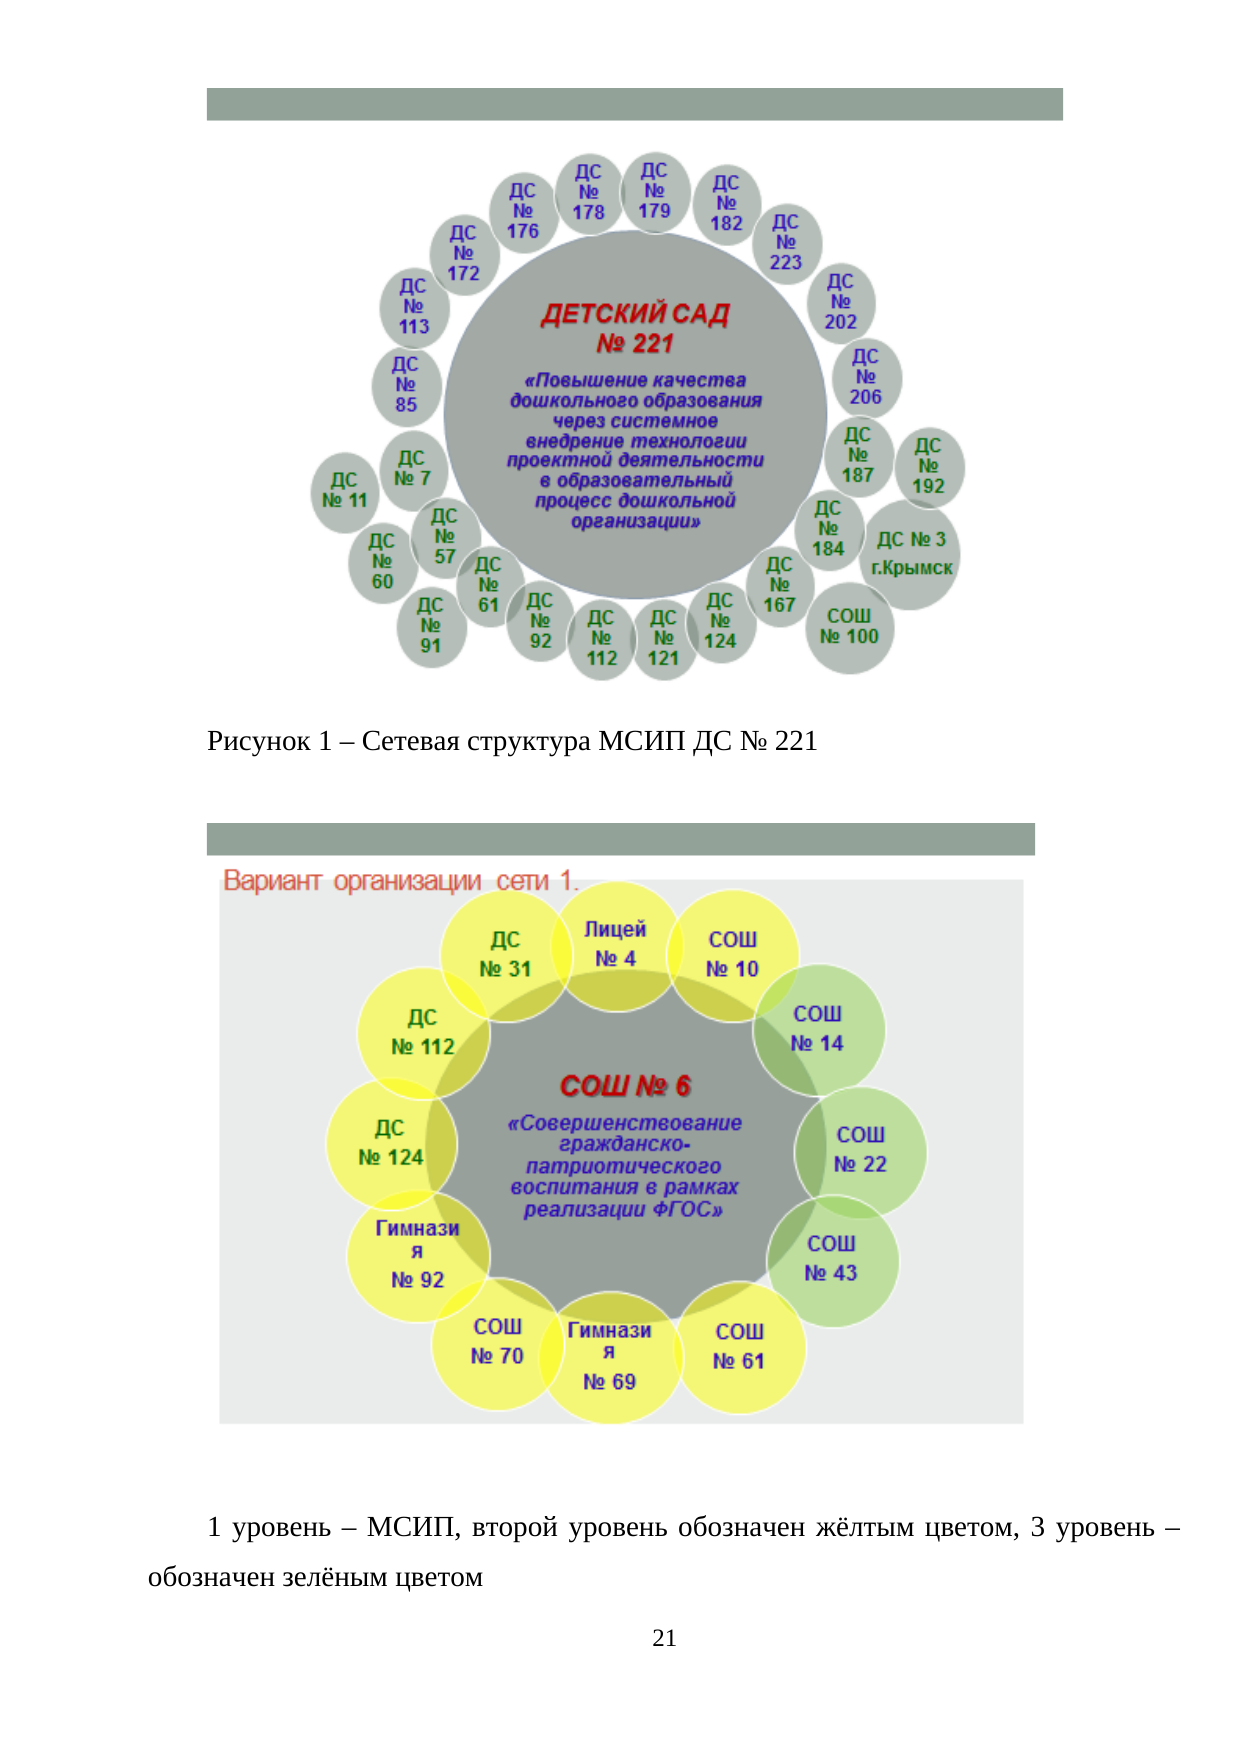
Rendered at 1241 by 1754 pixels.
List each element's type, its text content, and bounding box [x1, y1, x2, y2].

picture [206, 823, 1036, 1445]
list Рисунок 1 – Сетевая структура МСИП ДС № 221 [148, 723, 1181, 757]
list 1 уровень – МСИП, второй уровень обозначен жёлтым цветом, 3 уровень – обозначен зелёным цветом [148, 1509, 1181, 1593]
picture [206, 88, 1064, 709]
